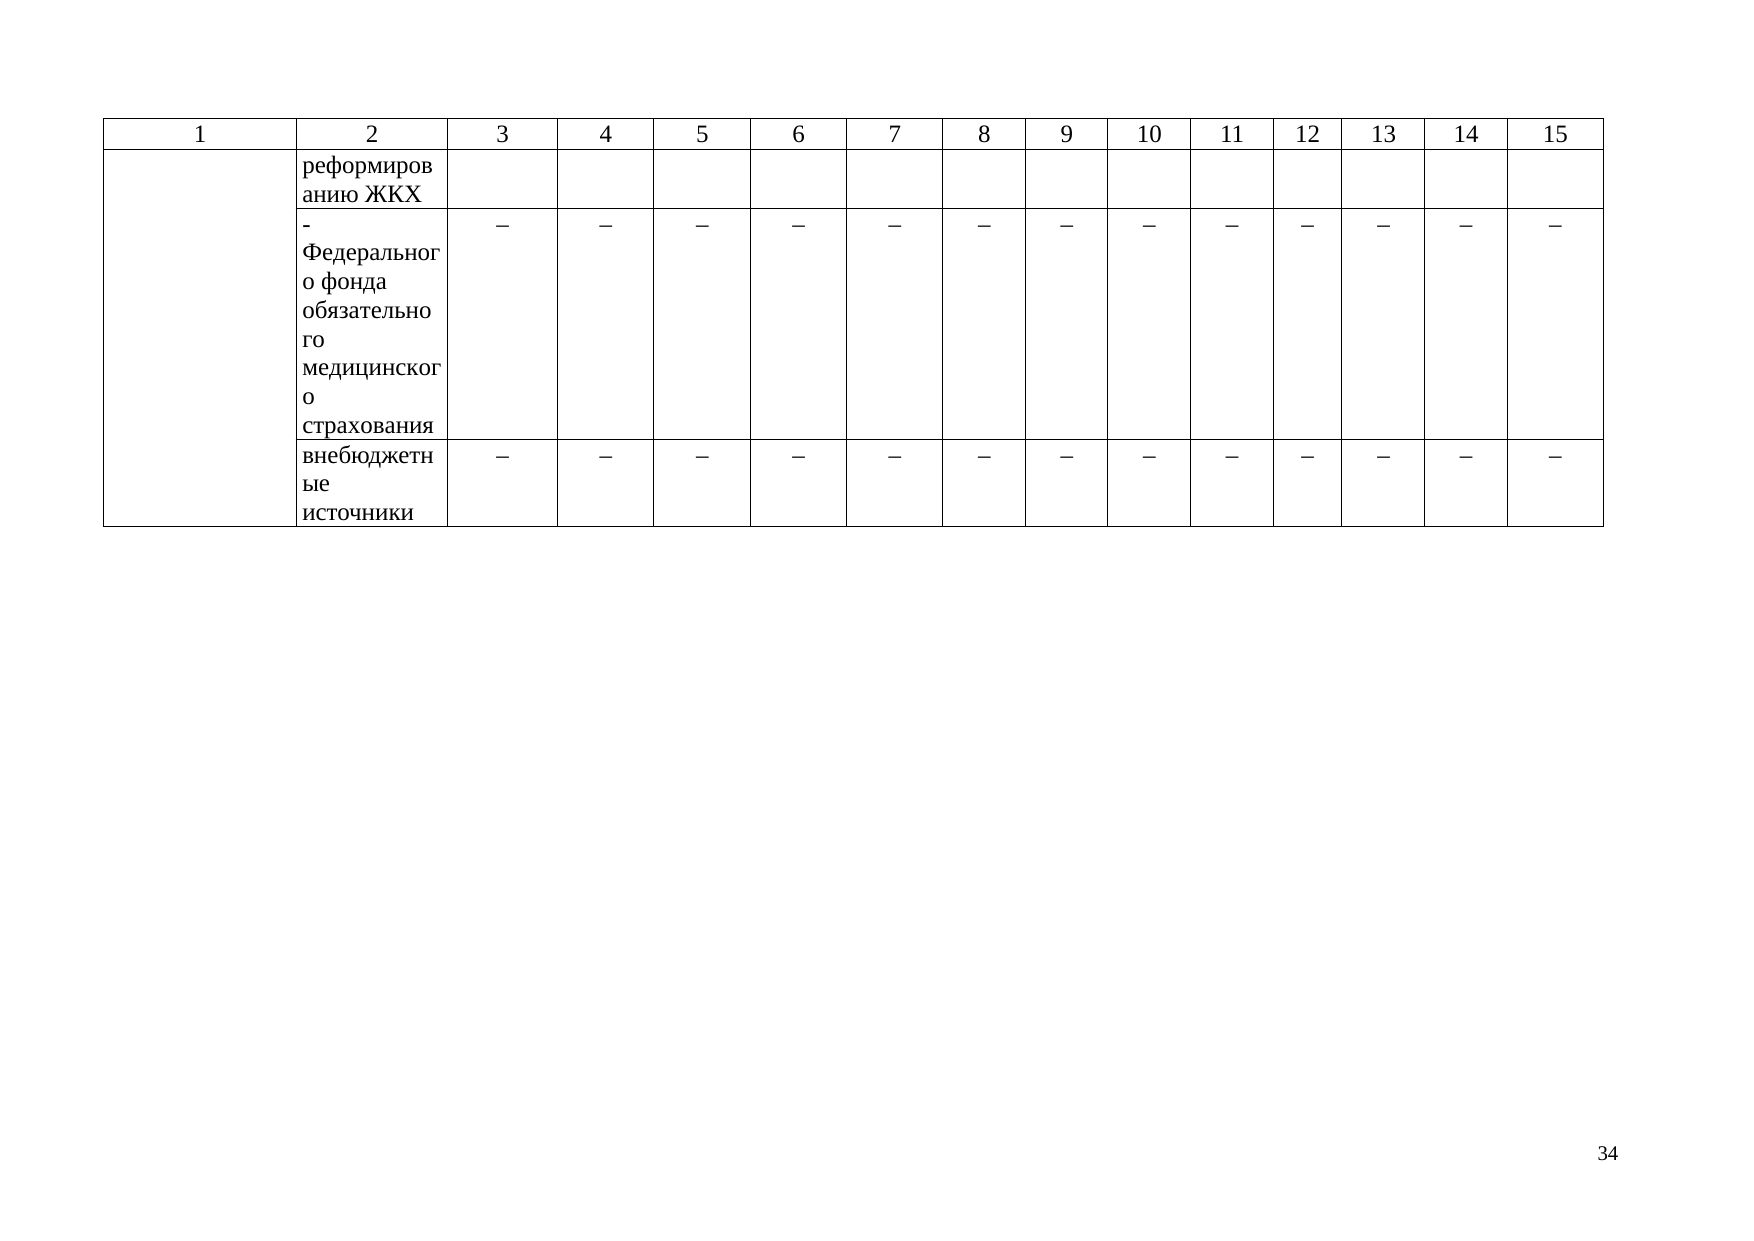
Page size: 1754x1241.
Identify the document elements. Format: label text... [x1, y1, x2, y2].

table_cell - Федерального фонда обязательного медицинского страхования [297, 209, 447, 439]
table_cell – [847, 150, 942, 208]
table_header 11 [1191, 119, 1273, 149]
table_cell – [1026, 150, 1107, 208]
table_cell – [1508, 209, 1603, 439]
table_cell – [1342, 150, 1424, 208]
table_cell – [751, 440, 846, 526]
table_cell – [448, 440, 557, 526]
table_cell – [654, 209, 750, 439]
table_cell – [1191, 150, 1273, 208]
table_cell – [847, 440, 942, 526]
table_cell – [448, 209, 557, 439]
table_cell – [1425, 440, 1507, 526]
table_cell – [558, 440, 653, 526]
table_cell – [1274, 209, 1341, 439]
table_cell – [654, 440, 750, 526]
table_cell – [943, 440, 1025, 526]
table_header 1 [104, 119, 296, 149]
table_header 5 [654, 119, 750, 149]
table_header 13 [1342, 119, 1424, 149]
table_cell – [847, 209, 942, 439]
table_cell – [1425, 209, 1507, 439]
table_cell – [1108, 150, 1190, 208]
table_header 15 [1508, 119, 1603, 149]
table_cell – [1274, 150, 1341, 208]
table_header 3 [448, 119, 557, 149]
table_header 2 [297, 119, 447, 149]
table_cell – [1342, 440, 1424, 526]
table_cell – [1342, 209, 1424, 439]
table_cell – [1191, 209, 1273, 439]
table_cell – [1108, 440, 1190, 526]
table_cell – [1508, 440, 1603, 526]
table_cell – [558, 150, 653, 208]
table_cell – [1108, 209, 1190, 439]
table_cell внебюджетные источники [297, 440, 447, 526]
table_header 8 [943, 119, 1025, 149]
table_header 14 [1425, 119, 1507, 149]
table_cell – [1274, 440, 1341, 526]
table_header 4 [558, 119, 653, 149]
table_cell – [943, 150, 1025, 208]
table_cell – [751, 150, 846, 208]
table_cell – [751, 209, 846, 439]
table_cell -Фонда содействия реформированию ЖКХ [297, 150, 447, 208]
table_header 12 [1274, 119, 1341, 149]
table_cell – [1191, 440, 1273, 526]
table_cell – [654, 150, 750, 208]
table_cell – [943, 209, 1025, 439]
table_header 10 [1108, 119, 1190, 149]
table_cell – [1425, 150, 1507, 208]
table_header 6 [751, 119, 846, 149]
table_header 9 [1026, 119, 1107, 149]
table_header 7 [847, 119, 942, 149]
table_cell – [1026, 440, 1107, 526]
table_cell – [1508, 150, 1603, 208]
table_cell – [448, 150, 557, 208]
table_cell – [558, 209, 653, 439]
table_cell – [1026, 209, 1107, 439]
